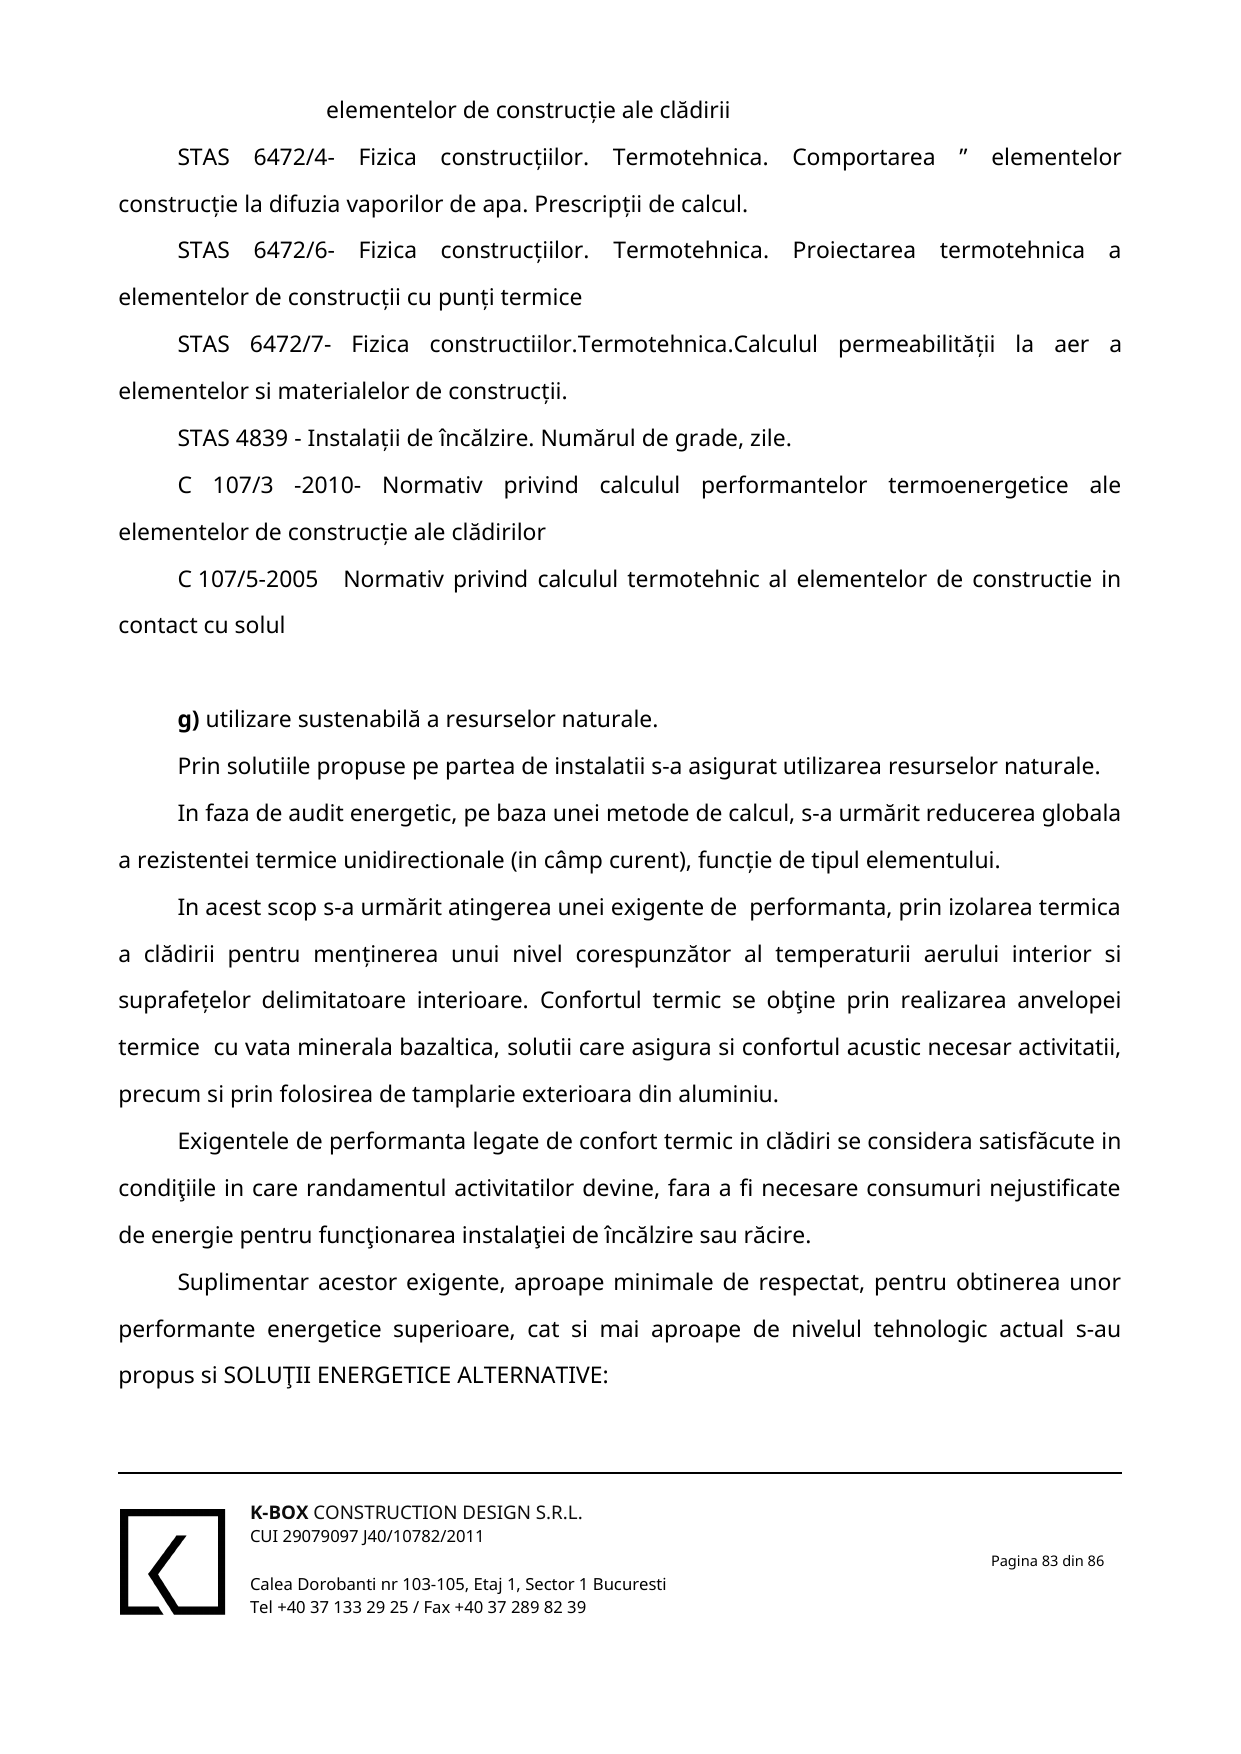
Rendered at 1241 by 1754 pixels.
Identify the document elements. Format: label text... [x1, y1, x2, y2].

text Prin solutiile propuse pe partea de instalatii s-a asigurat utilizarea resurselor naturale. [118, 750, 1122, 781]
text In acest scop s-a urmărit atingerea unei exigente de performanta, prin izolarea termica a clădirii pentru menţinerea unui nivel corespunzător al temperaturii aerului interior si suprafeţelor delimitatoare interioare. Confortul termic se obţine prin realizarea anvelopei termice cu vata minerala bazaltica, solutii care asigura si confortul acustic necesar activitatii, precum si prin folosirea de tamplarie exterioara din aluminiu. [118, 891, 1122, 1109]
text C 107/5-2005 Normativ privind calculul termotehnic al elementelor de constructie in contact cu solul [118, 562, 1122, 641]
text STAS 4839 - Instalaţii de încălzire. Numărul de grade, zile. [118, 422, 1122, 453]
text STAS 6472/6- Fizica construcţiilor. Termotehnica. Proiectarea termotehnica a elementelor de construcţii cu punţi termice [118, 234, 1122, 312]
text Suplimentar acestor exigente, aproape minimale de respectat, pentru obtinerea unor performante energetice superioare, cat si mai aproape de nivelul tehnologic actual s-au propus si SOLUŢII ENERGETICE ALTERNATIVE: [118, 1266, 1122, 1391]
text STAS 6472/4- Fizica construcţiilor. Termotehnica. Comportarea ” elementelor construcţie la difuzia vaporilor de apa. Prescripţii de calcul. [118, 141, 1122, 219]
text Exigentele de performanta legate de confort termic in clădiri se considera satisfăcute in condiţiile in care randamentul activitatilor devine, fara a fi necesare consumuri nejustificate de energie pentru funcţionarea instalaţiei de încălzire sau răcire. [118, 1125, 1122, 1250]
text elementelor de construcţie ale clădirii [118, 94, 1122, 125]
text STAS 6472/7- Fizica constructiilor.Termotehnica.Calculul permeabilităţii la aer a elementelor si materialelor de construcţii. [118, 328, 1122, 406]
text In faza de audit energetic, pe baza unei metode de calcul, s-a urmărit reducerea globala a rezistentei termice unidirectionale (in câmp curent), funcţie de tipul elementului. [118, 797, 1122, 875]
text g) utilizare sustenabilă a resurselor naturale. [118, 703, 1122, 734]
text C 107/3 -2010- Normativ privind calculul performantelor termoenergetice ale elementelor de construcţie ale clădirilor [118, 469, 1122, 547]
